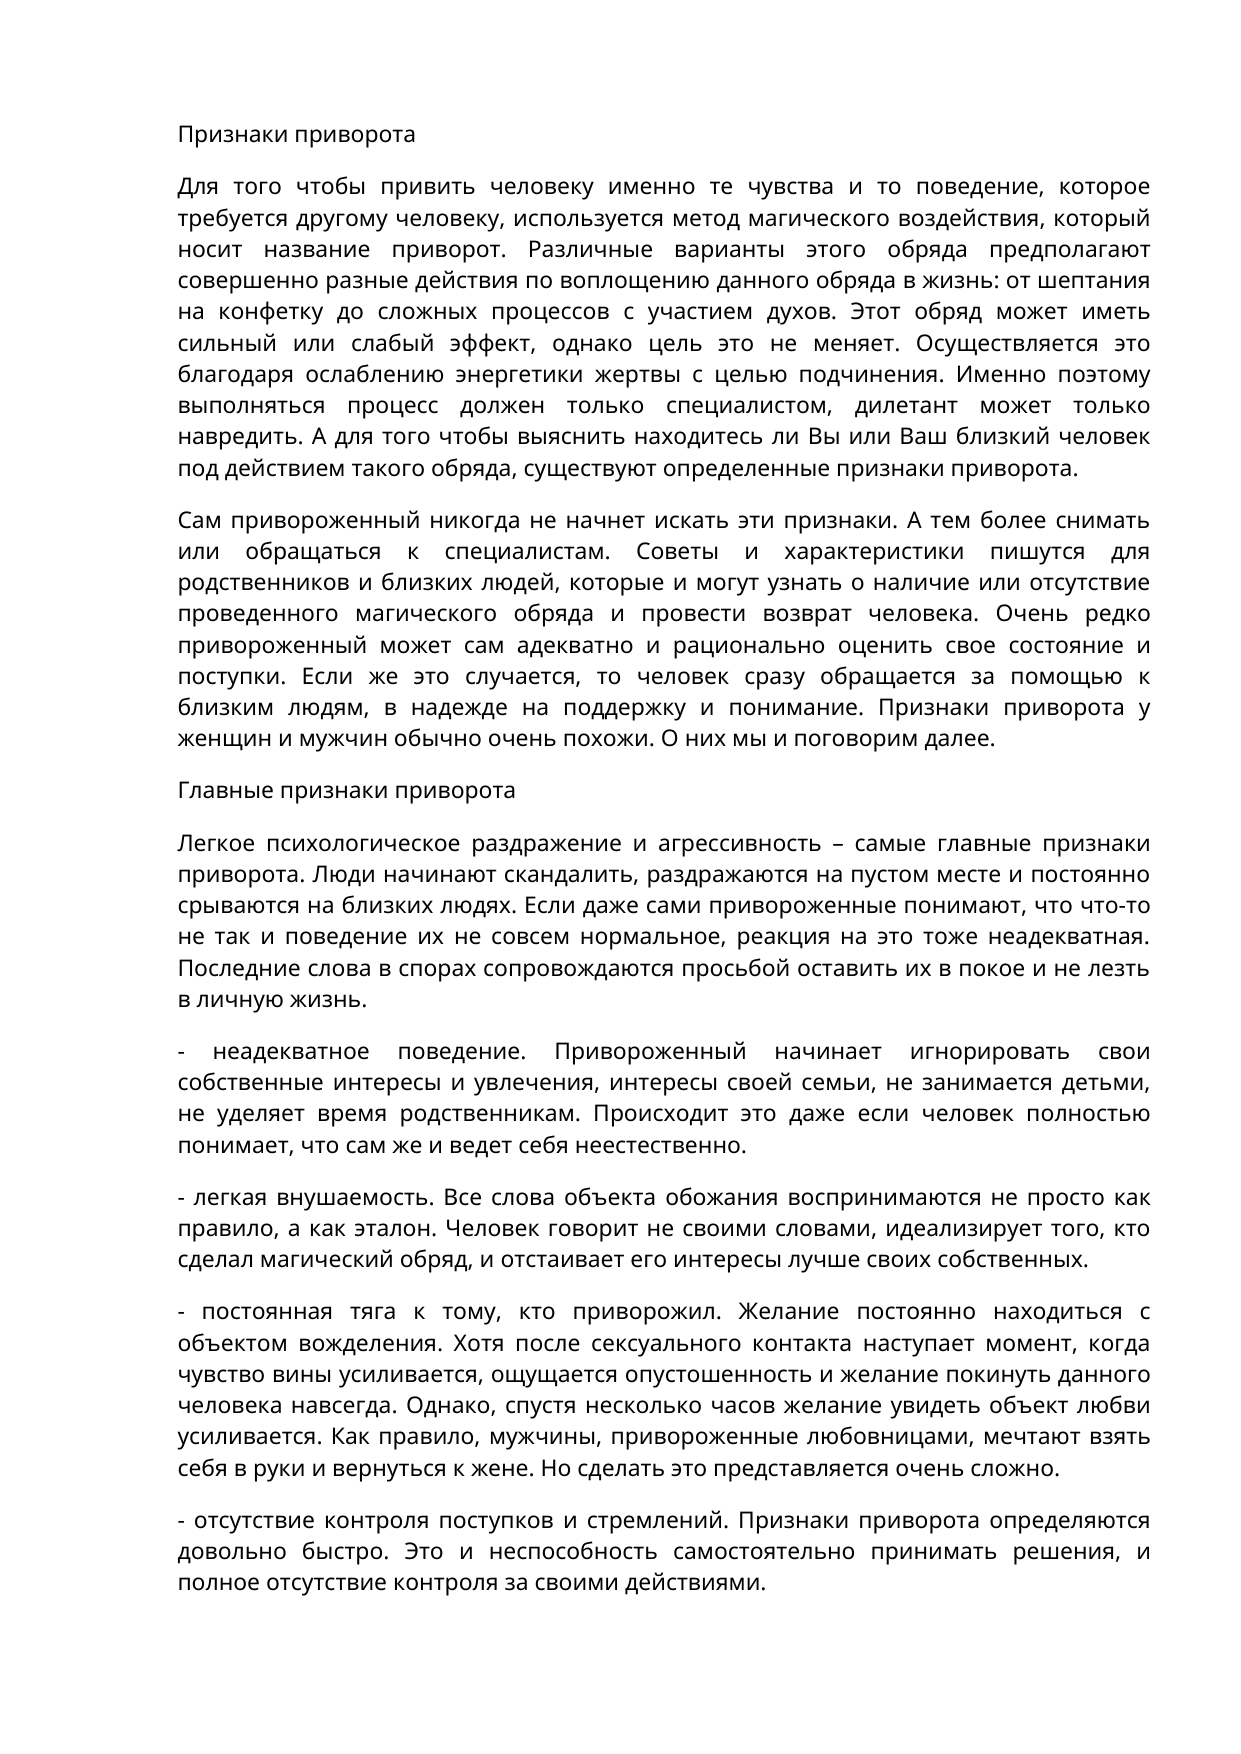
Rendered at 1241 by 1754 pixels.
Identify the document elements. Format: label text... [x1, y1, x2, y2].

text - постоянная тяга к тому, кто приворожил. Желание постоянно находиться с объектом вожделения. Хотя после сексуального контакта наступает момент, когда чувство вины усиливается, ощущается опустошенность и желание покинуть данного человека навсегда. Однако, спустя несколько часов желание увидеть объект любви усиливается. Как правило, мужчины, привороженные любовницами, мечтают взять себя в руки и вернуться к жене. Но сделать это представляется очень сложно. [177, 1295, 1152, 1483]
text Сам привороженный никогда не начнет искать эти признаки. А тем более снимать или обращаться к специалистам. Советы и характеристики пишутся для родственников и близких людей, которые и могут узнать о наличие или отсутствие проведенного магического обряда и провести возврат человека. Очень редко привороженный может сам адекватно и рационально оценить свое состояние и поступки. Если же это случается, то человек сразу обращается за помощью к близким людям, в надежде на поддержку и понимание. Признаки приворота у женщин и мужчин обычно очень похожи. О них мы и поговорим далее. [177, 503, 1152, 753]
text - отсутствие контроля поступков и стремлений. Признаки приворота определяются довольно быстро. Это и неспособность самостоятельно принимать решения, и полное отсутствие контроля за своими действиями. [177, 1503, 1152, 1597]
text Легкое психологическое раздражение и агрессивность – самые главные признаки приворота. Люди начинают скандалить, раздражаются на пустом месте и постоянно срываются на близких людях. Если даже сами привороженные понимают, что что-то не так и поведение их не совсем нормальное, реакция на это тоже неадекватная. Последние слова в спорах сопровождаются просьбой оставить их в покое и не лезть в личную жизнь. [177, 826, 1152, 1014]
text - неадекватное поведение. Привороженный начинает игнорировать свои собственные интересы и увлечения, интересы своей семьи, не занимается детьми, не уделяет время родственникам. Происходит это даже если человек полностью понимает, что сам же и ведет себя неестественно. [177, 1035, 1152, 1160]
text - легкая внушаемость. Все слова объекта обожания воспринимаются не просто как правило, а как эталон. Человек говорит не своими словами, идеализирует того, кто сделал магический обряд, и отстаивает его интересы лучше своих собственных. [177, 1181, 1152, 1274]
text Для того чтобы привить человеку именно те чувства и то поведение, которое требуется другому человеку, используется метод магического воздействия, который носит название приворот. Различные варианты этого обряда предполагают совершенно разные действия по воплощению данного обряда в жизнь: от шептания на конфетку до сложных процессов с участием духов. Этот обряд может иметь сильный или слабый эффект, однако цель это не меняет. Осуществляется это благодаря ослаблению энергетики жертвы с целью подчинения. Именно поэтому выполняться процесс должен только специалистом, дилетант может только навредить. А для того чтобы выяснить находитесь ли Вы или Ваш близкий человек под действием такого обряда, существуют определенные признаки приворота. [177, 170, 1152, 483]
text Признаки приворота [177, 118, 1152, 149]
text Главные признаки приворота [177, 774, 1152, 806]
